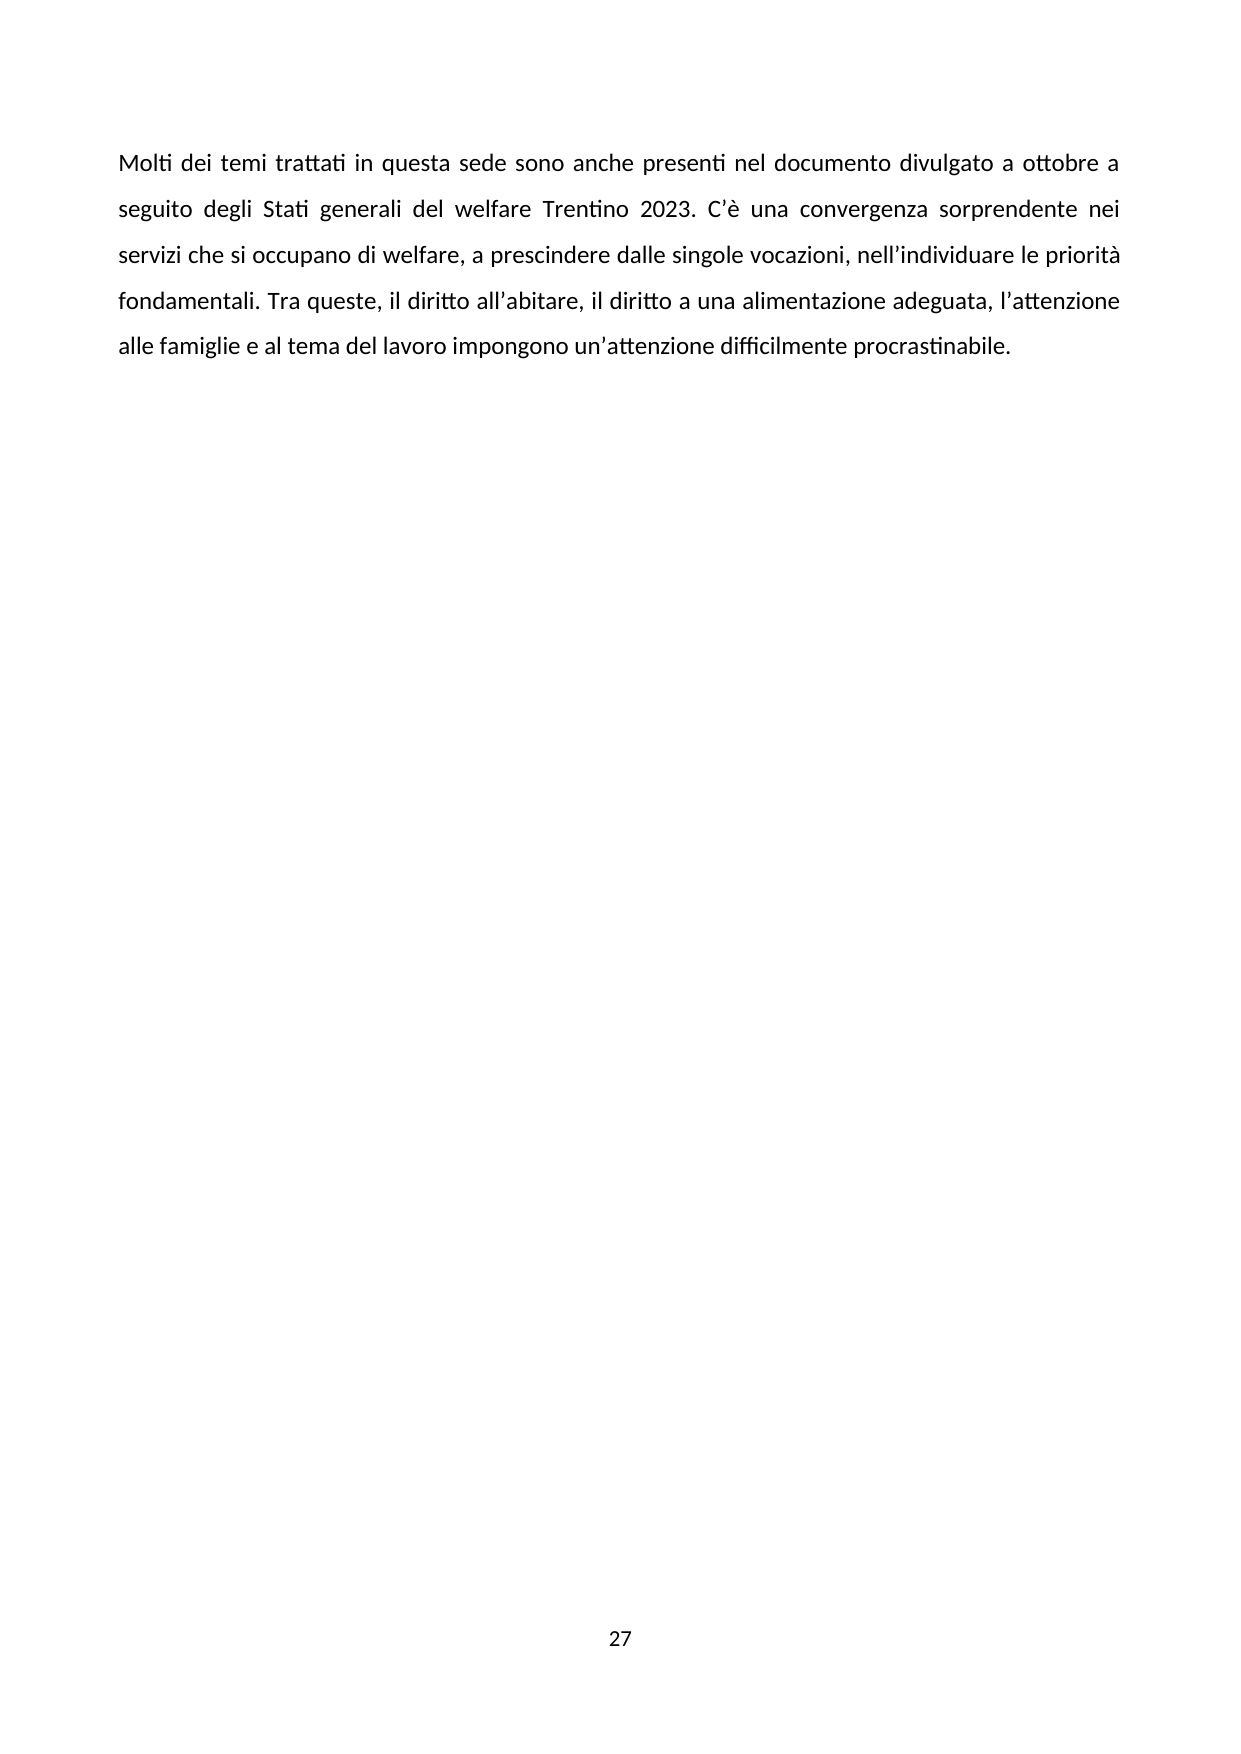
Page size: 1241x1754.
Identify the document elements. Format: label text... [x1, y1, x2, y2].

text Molti dei temi trattati in questa sede sono anche presenti nel documento divulgato a ottobre a seguito degli Stati generali del welfare Trentino 2023. C’è una convergenza sorprendente nei servizi che si occupano di welfare, a prescindere dalle singole vocazioni, nell’individuare le priorità fondamentali. Tra queste, il diritto all’abitare, il diritto a una alimentazione adeguata, l’attenzione alle famiglie e al tema del lavoro impongono un’attenzione difficilmente procrastinabile. [118, 148, 1122, 361]
